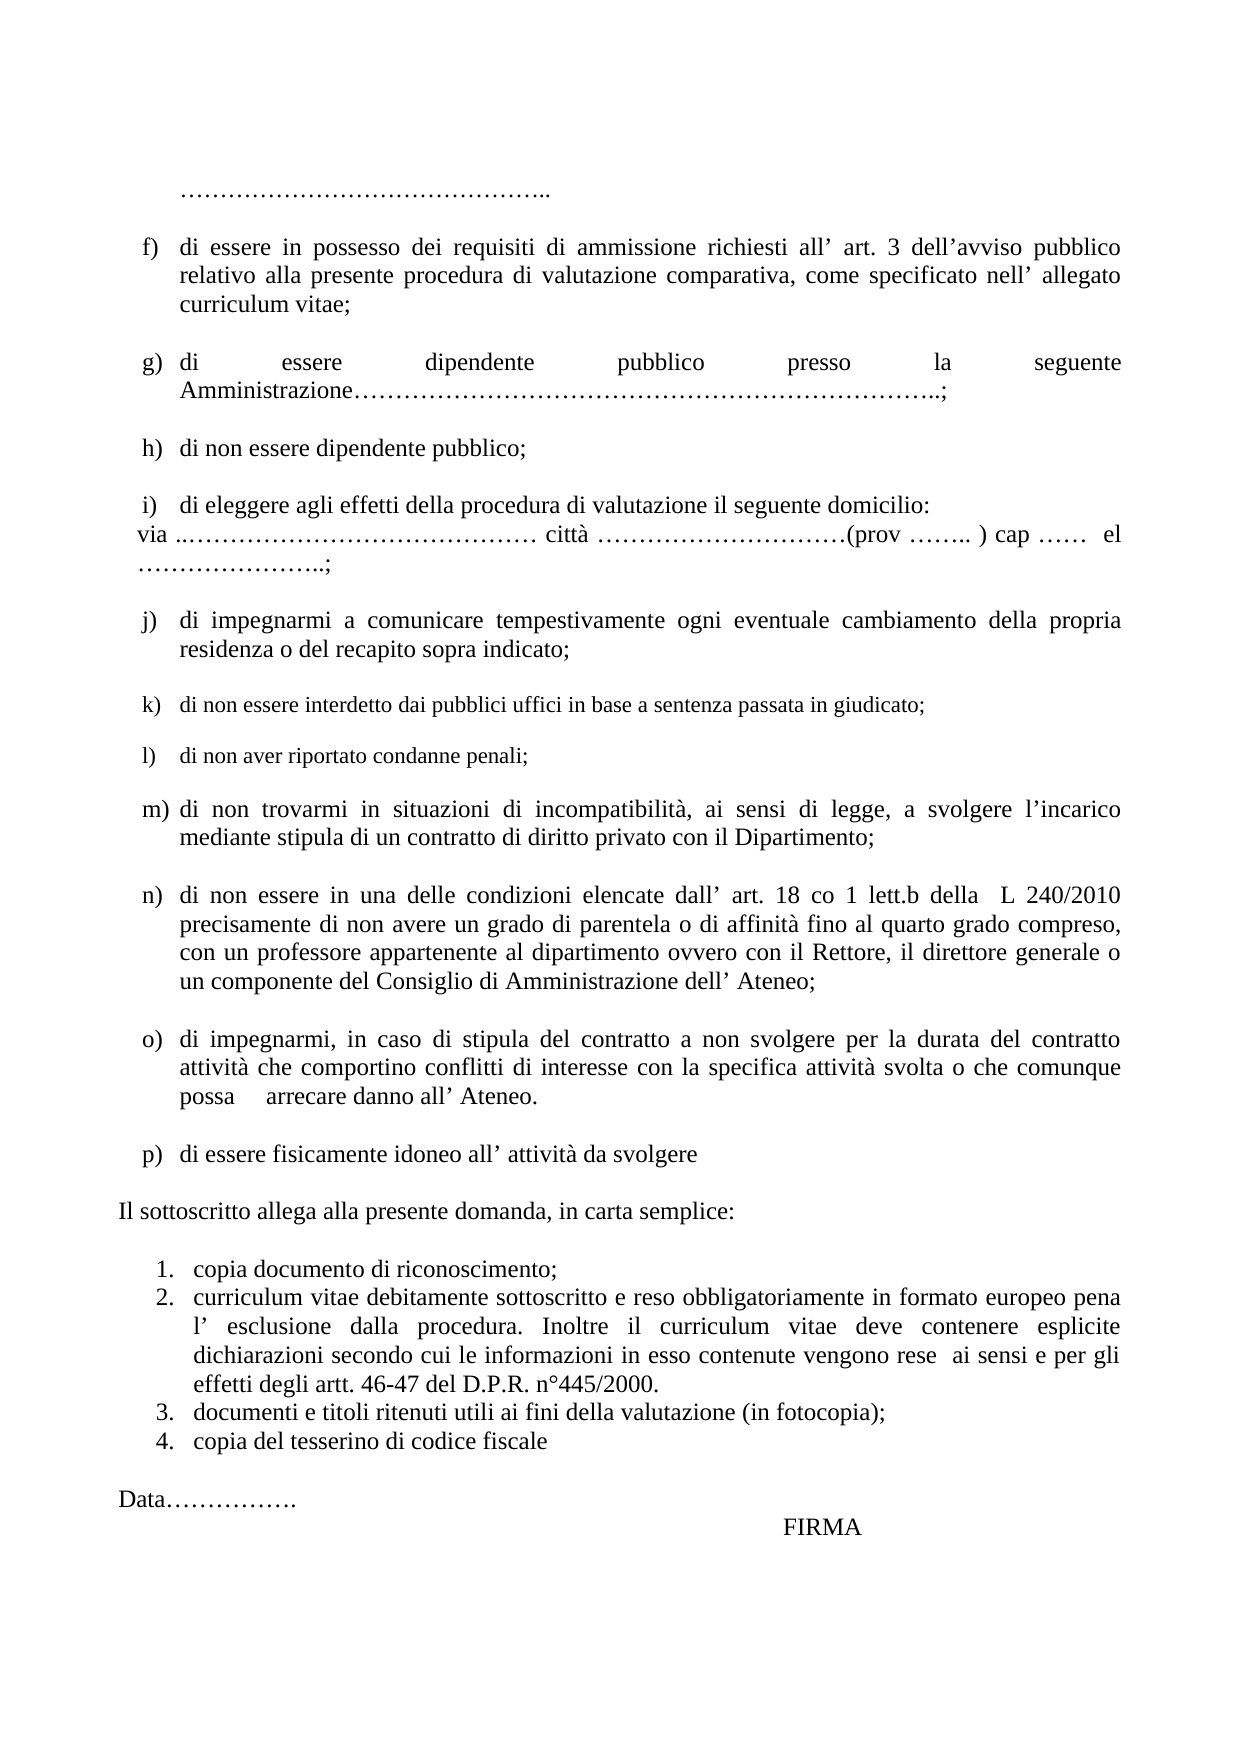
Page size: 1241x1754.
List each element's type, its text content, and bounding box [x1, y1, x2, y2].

list di essere fisicamente idoneo all’ attività da svolgere [142, 1139, 1122, 1167]
list di non aver riportato condanne penali; [142, 743, 1122, 769]
list di impegnarmi a comunicare tempestivamente ogni eventuale cambiamento della propria residenza o del recapito sopra indicato; [142, 605, 1122, 663]
list di non essere dipendente pubblico; [142, 433, 1122, 462]
list di essere in possesso dei requisiti di ammissione richiesti all’ art. 3 dell’avviso pubblico relativo alla presente procedura di valutazione comparativa, come specificato nell’ allegato curriculum vitae; [142, 232, 1122, 318]
list di essere dipendente pubblico presso la seguente Amministrazione……………………………………………………………..; [142, 347, 1122, 404]
list documenti e titoli ritenuti utili ai fini della valutazione (in fotocopia); [156, 1397, 1122, 1426]
text Il sottoscritto allega alla presente domanda, in carta semplice: [118, 1196, 1122, 1225]
list di non trovarmi in situazioni di incompatibilità, ai sensi di legge, a svolgere l’incarico mediante stipula di un contratto di diritto privato con il Dipartimento; [142, 794, 1122, 851]
list di eleggere agli effetti della procedura di valutazione il seguente domicilio: [142, 490, 1122, 519]
list di non essere interdetto dai pubblici uffici in base a sentenza passata in giudicato; [142, 692, 1122, 718]
list curriculum vitae debitamente sottoscritto e reso obbligatoriamente in formato europeo pena l’ esclusione dalla procedura. Inoltre il curriculum vitae deve contenere esplicite dichiarazioni secondo cui le informazioni in esso contenute vengono rese ai sensi e per gli effetti degli artt. 46-47 del D.P.R. n°445/2000. [156, 1282, 1122, 1397]
list di non essere in una delle condizioni elencate dall’ art. 18 co 1 lett.b della L 240/2010 precisamente di non avere un grado di parentela o di affinità fino al quarto grado compreso, con un professore appartenente al dipartimento ovvero con il Rettore, il direttore generale o un componente del Consiglio di Amministrazione dell’ Ateneo; [142, 880, 1122, 995]
list di impegnarmi, in caso di stipula del contratto a non svolgere per la durata del contratto attività che comportino conflitti di interesse con la specifica attività svolta o che comunque possa arrecare danno all’ Ateneo. [142, 1024, 1122, 1110]
list copia documento di riconoscimento; [156, 1254, 1122, 1282]
text Data……………. [118, 1484, 1122, 1512]
text FIRMA [709, 1512, 1122, 1541]
text via ..…………………………………… città …………………………(prov …….. ) cap …… el …………………..; [118, 519, 1122, 577]
list copia del tesserino di codice fiscale [156, 1426, 1122, 1455]
text ……………………………………….. [179, 175, 1122, 203]
